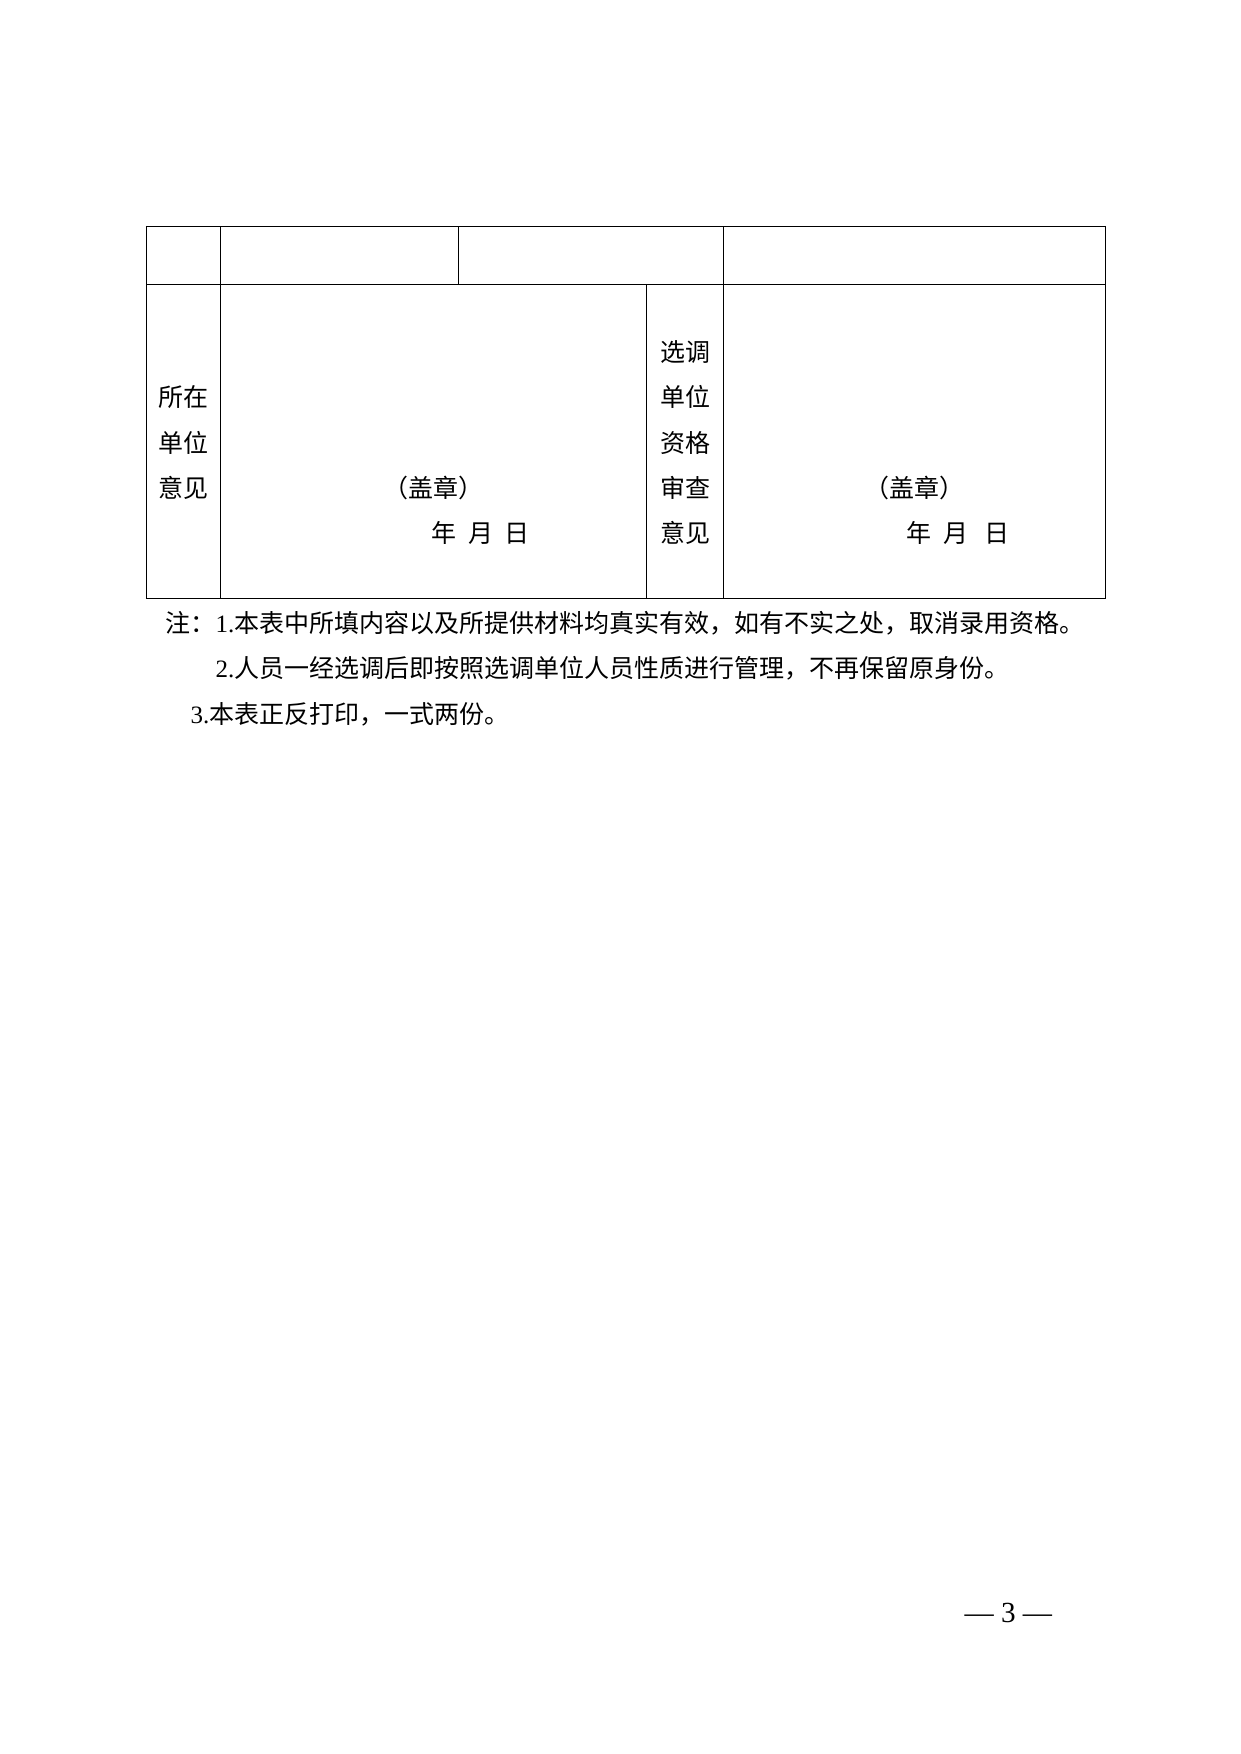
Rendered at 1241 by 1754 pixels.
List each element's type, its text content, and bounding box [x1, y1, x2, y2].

table_cell （盖章） 年 月 日 [221, 285, 646, 598]
text 注：1.本表中所填内容以及所提供材料均真实有效，如有不实之处，取消录用资格。 [165, 599, 1087, 644]
table_cell （盖章） 年 月 日 [724, 285, 1105, 598]
table_cell 选调单位资格审查意见 [647, 285, 723, 598]
table_cell 所在 单位 意见 [147, 285, 220, 598]
text 3.本表正反打印，一式两份。 [165, 689, 1087, 735]
table_cell [459, 227, 723, 284]
table_cell [221, 227, 458, 284]
table_cell [724, 227, 1105, 284]
text 2.人员一经选调后即按照选调单位人员性质进行管理，不再保留原身份。 [165, 644, 1087, 689]
